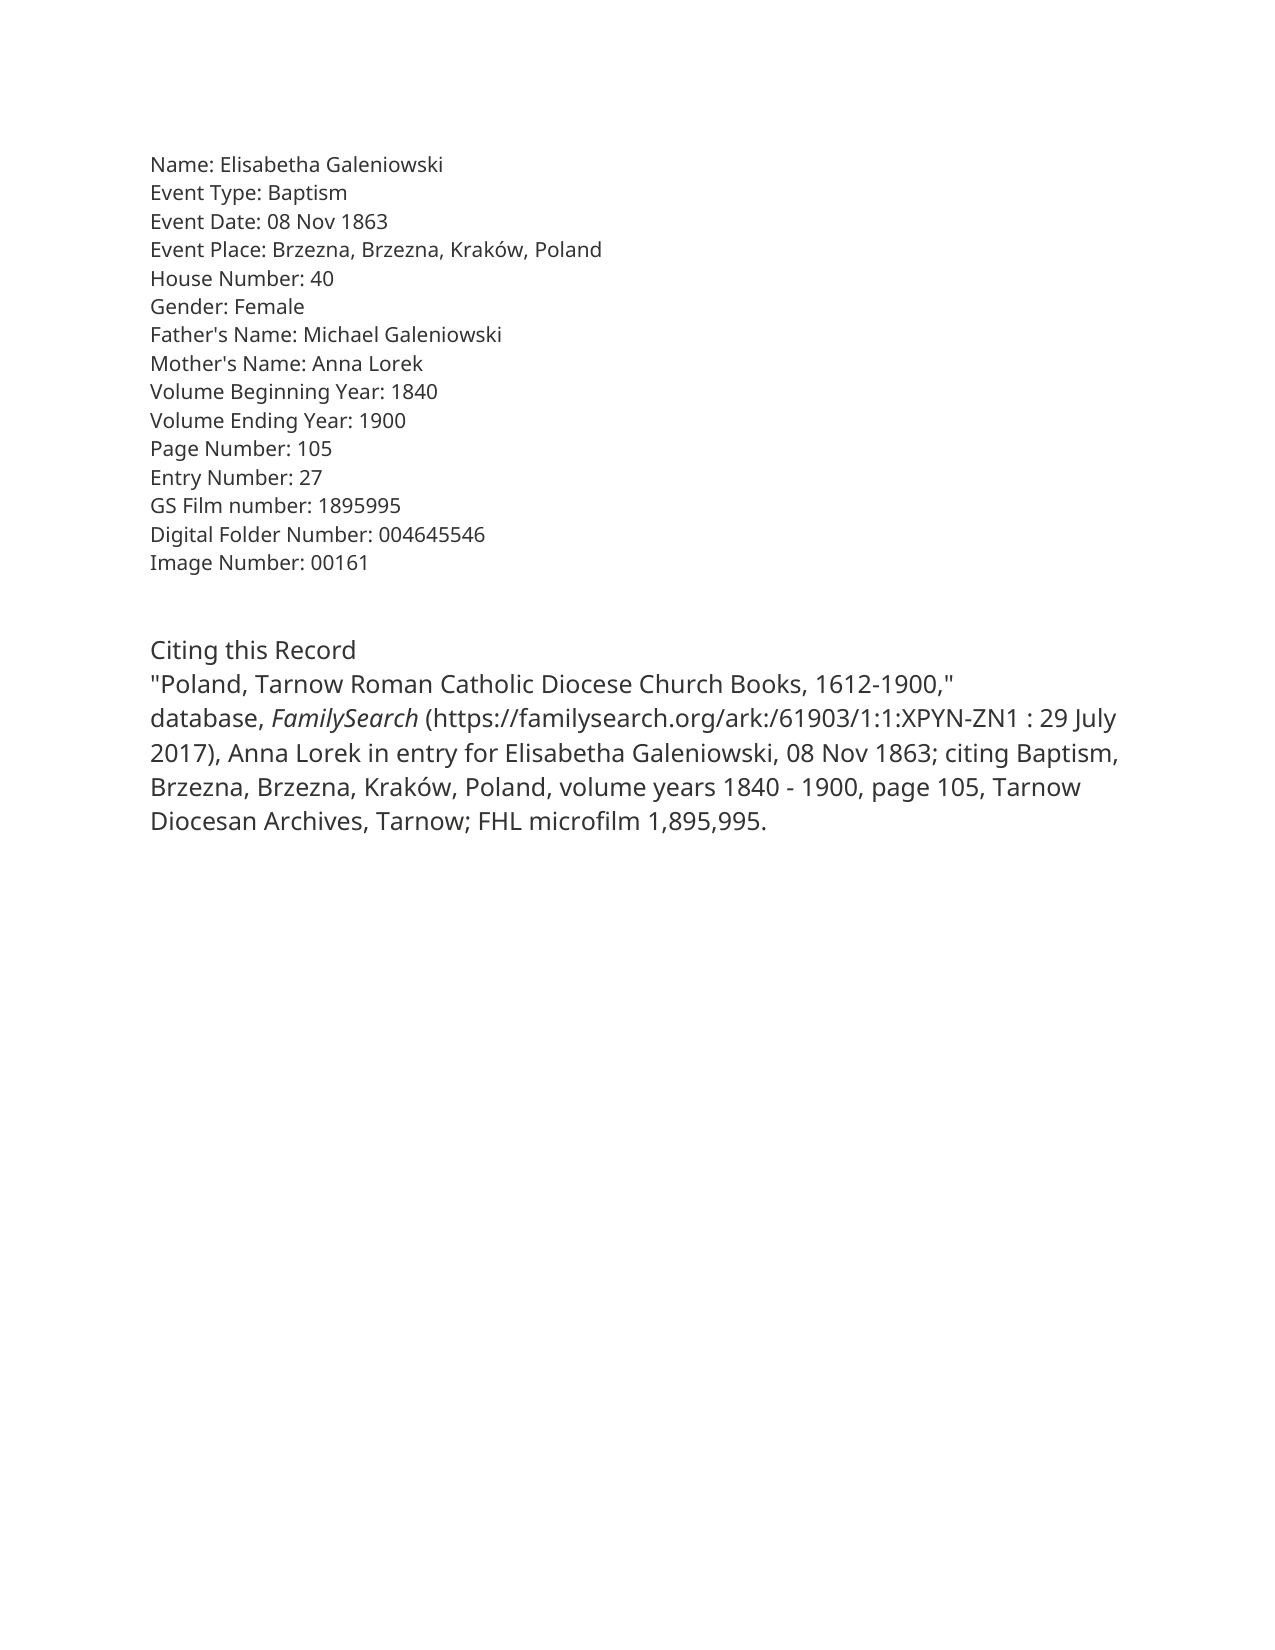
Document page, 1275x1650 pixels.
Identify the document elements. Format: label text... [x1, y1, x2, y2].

text Name: Elisabetha Galeniowski Event Type: Baptism Event Date: 08 Nov 1863 Event Place: Brzezna, Brzezna, Kraków, Poland House Number: 40 Gender: Female Father's Name: Michael Galeniowski Mother's Name: Anna Lorek Volume Beginning Year: 1840 Volume Ending Year: 1900 Page Number: 105 Entry Number: 27 GS Film number: 1895995 Digital Folder Number: 004645546 Image Number: 00161 [150, 150, 1125, 633]
text Citing this Record "Poland, Tarnow Roman Catholic Diocese Church Books, 1612-1900," database, FamilySearch (https://familysearch.org/ark:/61903/1:1:XPYN-ZN1 : 29 July 2017), Anna Lorek in entry for Elisabetha Galeniowski, 08 Nov 1863; citing Baptism, Brzezna, Brzezna, Kraków, Poland, volume years 1840 - 1900, page 105, Tarnow Diocesan Archives, Tarnow; FHL microfilm 1,895,995. [150, 633, 1125, 837]
